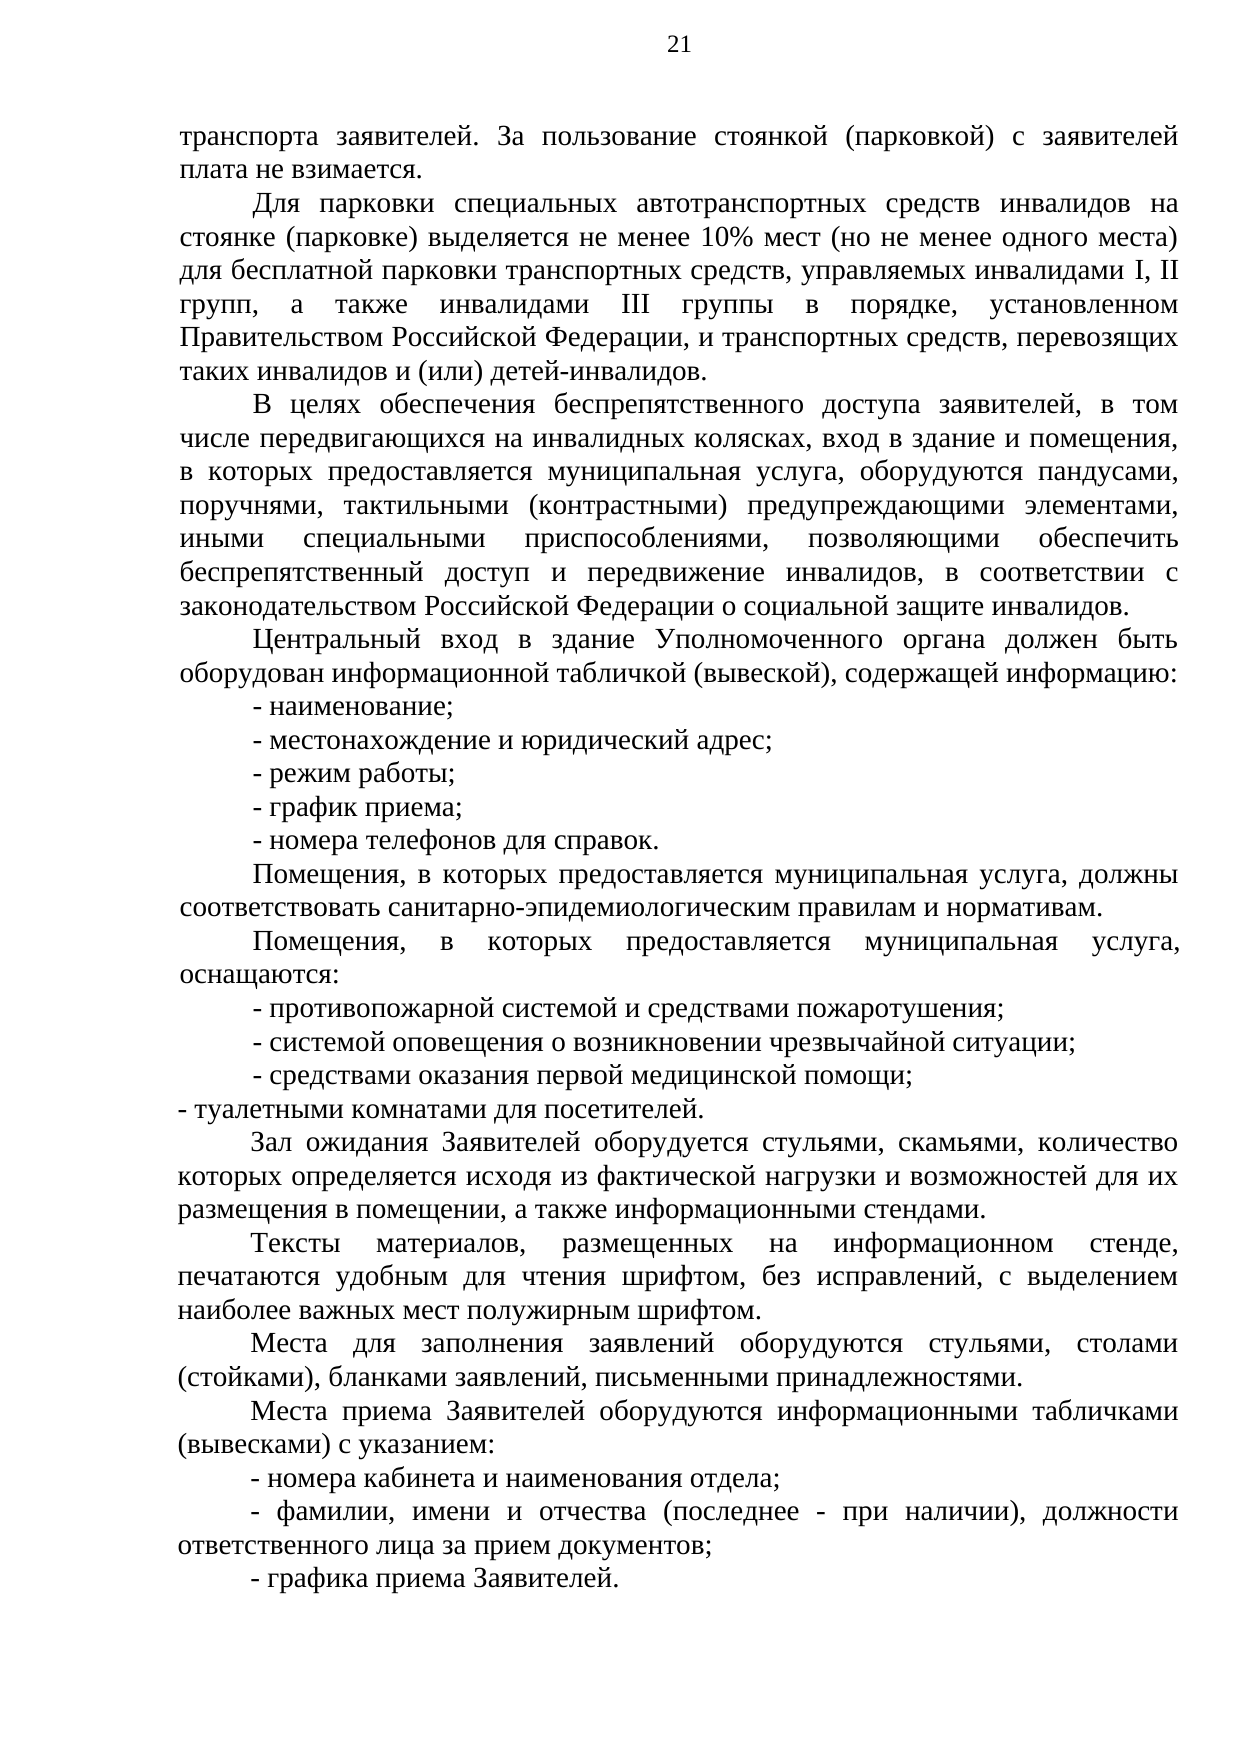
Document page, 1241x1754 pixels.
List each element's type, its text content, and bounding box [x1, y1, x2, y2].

text В целях обеспечения беспрепятственного доступа заявителей, в том числе передвигающихся на инвалидных колясках, вход в здание и помещения, в которых предоставляется муниципальная услуга, оборудуются пандусами, поручнями, тактильными (контрастными) предупреждающими элементами, иными специальными приспособлениями, позволяющими обеспечить беспрепятственный доступ и передвижение инвалидов, в соответствии с законодательством Российской Федерации о социальной защите инвалидов. [179, 386, 1179, 621]
text - системой оповещения о возникновении чрезвычайной ситуации; [252, 1024, 1181, 1057]
text - фамилии, имени и отчества (последнее - при наличии), должности ответственного лица за прием документов; [177, 1493, 1179, 1560]
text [179, 118, 1179, 185]
text Зал ожидания Заявителей оборудуется стульями, скамьями, количество которых определяется исходя из фактической нагрузки и возможностей для их размещения в помещении, а также информационными стендами. [177, 1124, 1179, 1225]
text - туалетными комнатами для посетителей. [177, 1091, 1013, 1124]
text - графика приема Заявителей. [177, 1560, 1179, 1594]
text - номера кабинета и наименования отдела; [177, 1460, 1181, 1493]
text Помещения, в которых предоставляется муниципальная услуга, должны соответствовать санитарно-эпидемиологическим правилам и нормативам. [179, 856, 1179, 923]
text - режим работы; [179, 755, 1181, 789]
text - наименование; [179, 688, 1181, 722]
text - номера телефонов для справок. [179, 822, 1181, 856]
text Места приема Заявителей оборудуются информационными табличками (вывесками) с указанием: [177, 1393, 1179, 1460]
text Помещения, в которых предоставляется муниципальная услуга, оснащаются: [179, 923, 1181, 990]
text Тексты материалов, размещенных на информационном стенде, печатаются удобным для чтения шрифтом, без исправлений, с выделением наиболее важных мест полужирным шрифтом. [177, 1225, 1179, 1326]
text - график приема; [179, 789, 1181, 822]
text - местонахождение и юридический адрес; [179, 722, 1181, 755]
text Центральный вход в здание Уполномоченного органа должен быть оборудован информационной табличкой (вывеской), содержащей информацию: [179, 621, 1179, 688]
text - противопожарной системой и средствами пожаротушения; [252, 990, 1013, 1024]
text Для парковки специальных автотранспортных средств инвалидов на стоянке (парковке) выделяется не менее 10% мест (но не менее одного места) для бесплатной парковки транспортных средств, управляемых инвалидами I, II групп, а также инвалидами III группы в порядке, установленном Правительством Российской Федерации, и транспортных средств, перевозящих таких инвалидов и (или) детей-инвалидов. [179, 185, 1179, 386]
text - средствами оказания первой медицинской помощи; [252, 1057, 1013, 1091]
text Места для заполнения заявлений оборудуются стульями, столами (стойками), бланками заявлений, письменными принадлежностями. [177, 1326, 1179, 1393]
